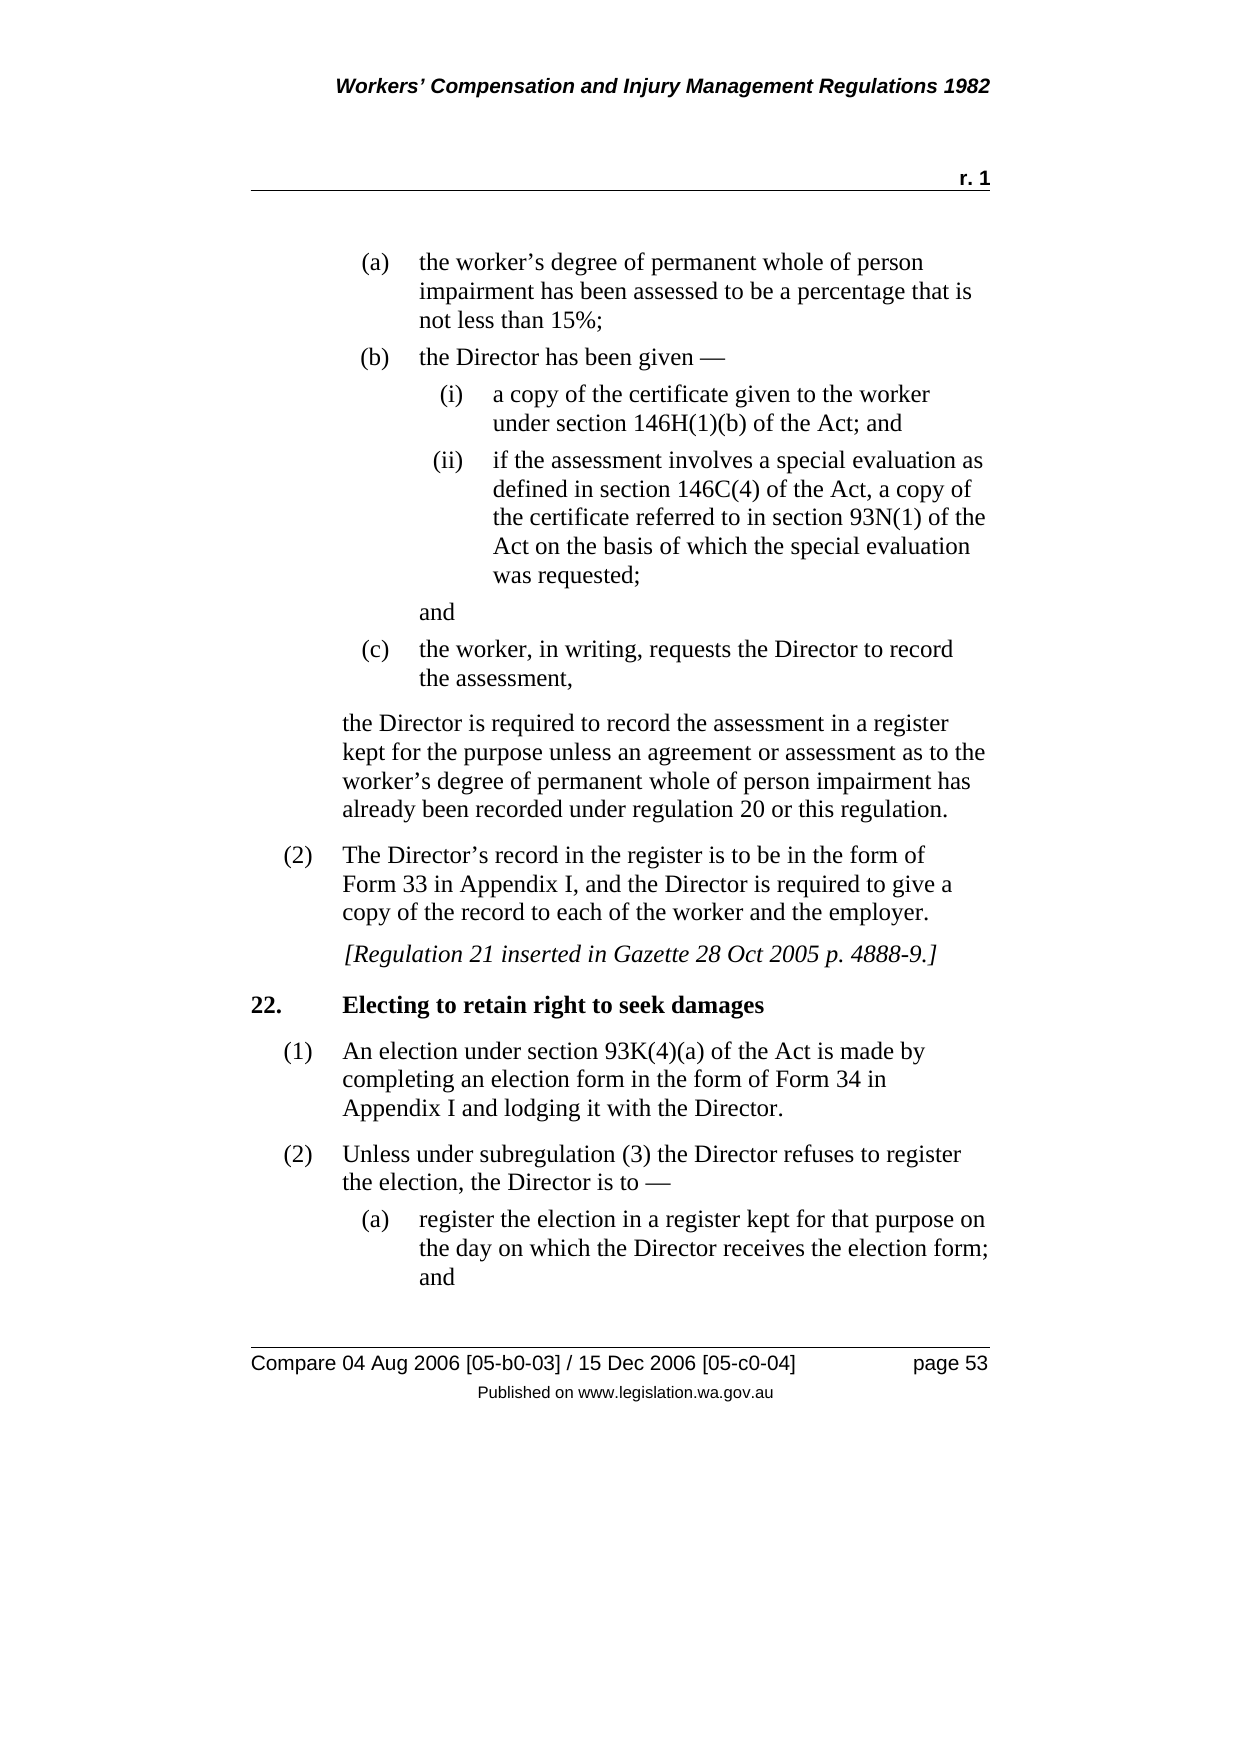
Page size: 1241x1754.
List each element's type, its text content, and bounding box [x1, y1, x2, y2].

text (i) a copy of the certificate given to the worker under section 146H(1)(b) of the Act; and [251, 379, 990, 437]
text the Director is required to record the assessment in a register kept for the purpose unless an agreement or assessment as to the worker’s degree of permanent whole of person impairment has already been recorded under regulation 20 or this regulation. [251, 708, 990, 823]
text (2) The Director’s record in the register is to be in the form of Form 33 in Appendix I, and the Director is required to give a copy of the record to each of the worker and the employer. [251, 840, 990, 926]
text (a) register the election in a register kept for that purpose on the day on which the Director receives the election form; and [251, 1204, 990, 1291]
text (2) Unless under subregulation (3) the Director refuses to register the election, the Director is to — [251, 1139, 990, 1196]
text (a) the worker’s degree of permanent whole of person impairment has been assessed to be a percentage that is not less than 15%; [251, 247, 990, 334]
text (b) the Director has been given — [251, 342, 990, 371]
text (1) An election under section 93K(4)(a) of the Act is made by completing an election form in the form of Form 34 in Appendix I and lodging it with the Director. [251, 1036, 990, 1122]
text [Regulation 21 inserted in Gazette 28 Oct 2005 p. 4888-9.] [251, 939, 990, 967]
text and [251, 597, 990, 626]
text (c) the worker, in writing, requests the Director to record the assessment, [251, 634, 990, 692]
subtitle 22. Electing to retain right to seek damages [251, 990, 990, 1019]
text (ii) if the assessment involves a special evaluation as defined in section 146C(4) of the Act, a copy of the certificate referred to in section 93N(1) of the Act on the basis of which the special evaluation was requested; [251, 445, 990, 589]
